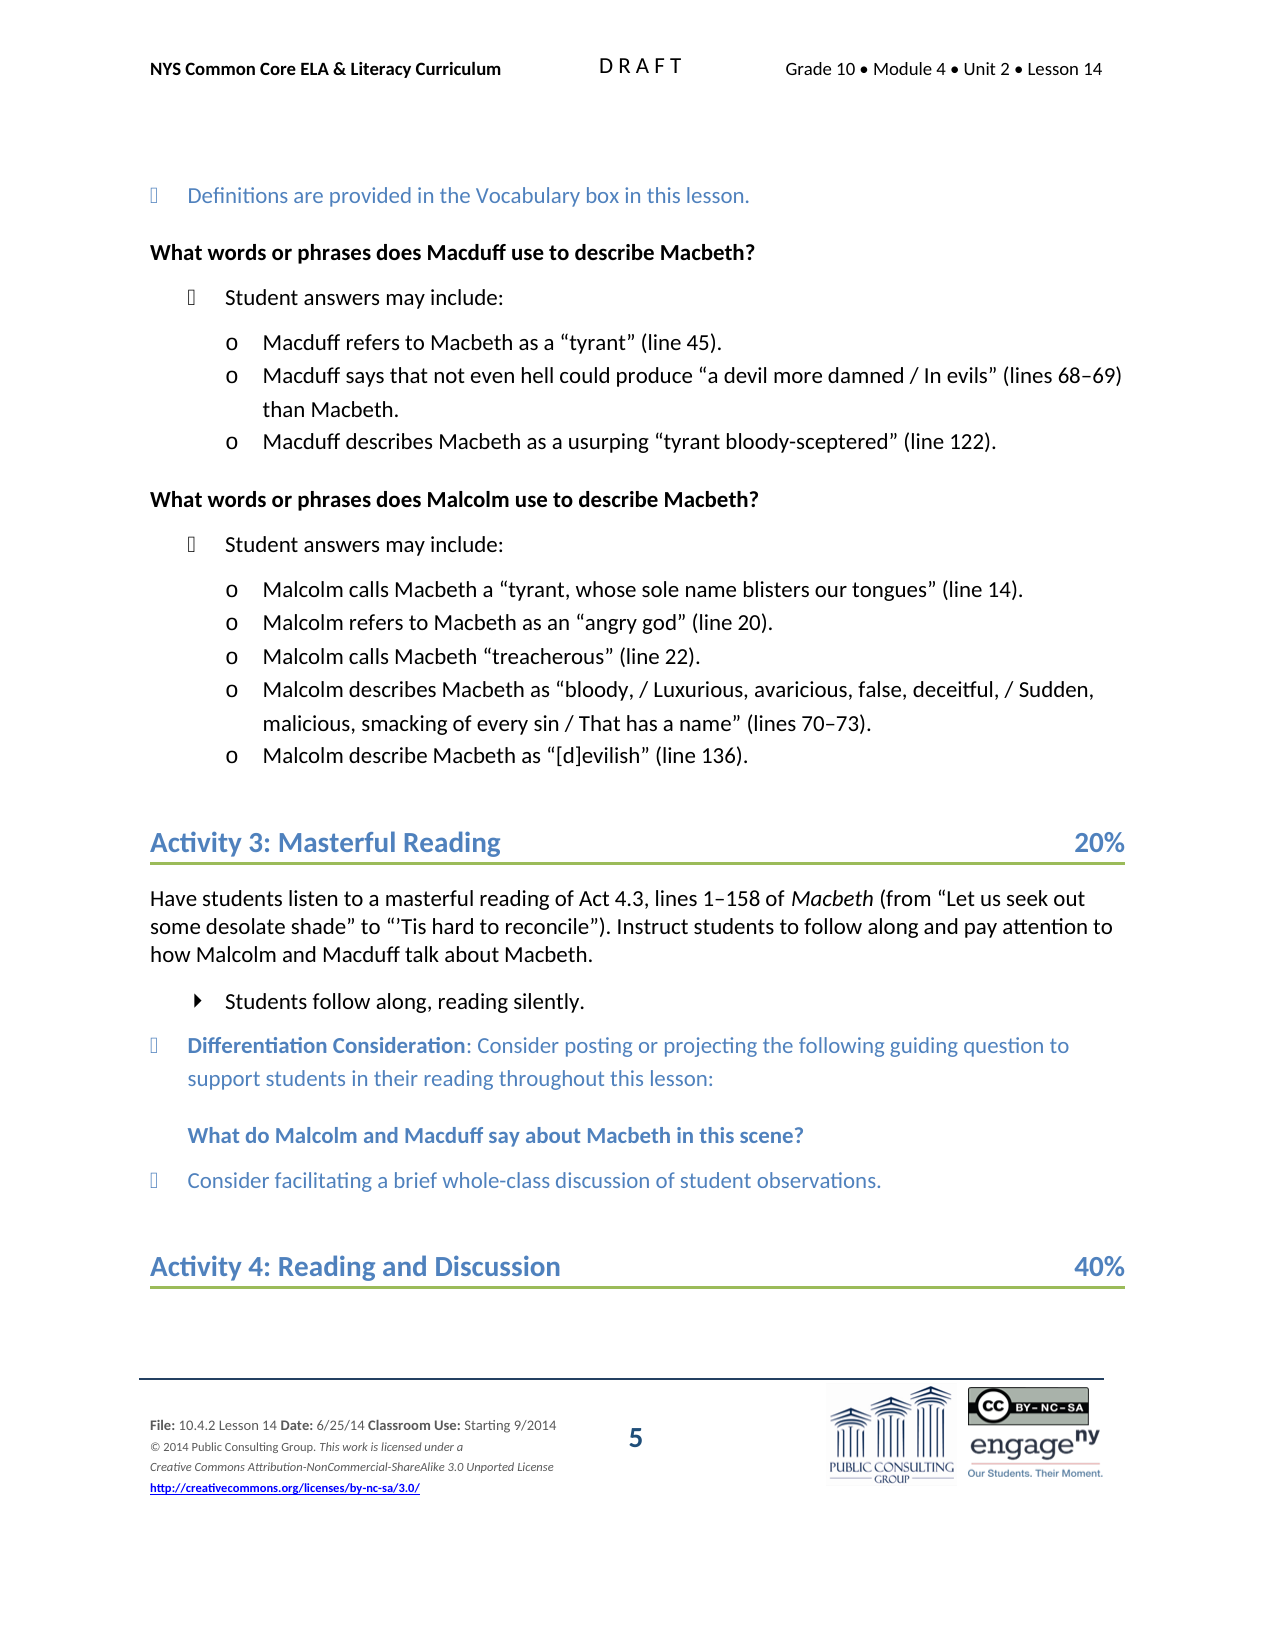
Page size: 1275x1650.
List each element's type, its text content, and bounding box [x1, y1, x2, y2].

text Consider facilitating a brief whole-class discussion of student observations. [150, 1166, 1125, 1194]
text Malcolm describe Macbeth as “[d]evilish” (line 136). [225, 741, 1125, 770]
text Macduff refers to Macbeth as a “tyrant” (line 45). [225, 328, 1125, 357]
text Malcolm refers to Macbeth as an “angry god” (line 20). [225, 608, 1125, 638]
text Activity 4: Reading and Discussion 40% [150, 1248, 1125, 1286]
text Macduff says that not even hell could produce “a devil more damned / In evils” (lines 68–69) than Macbeth. [225, 361, 1125, 423]
text Malcolm calls Macbeth “treacherous” (line 22). [225, 642, 1125, 671]
text Differentiation Consideration: Consider posting or projecting the following guiding question to support students in their reading throughout this lesson: [150, 1032, 1125, 1092]
text Student answers may include: [187, 530, 1125, 558]
text What words or phrases does Malcolm use to describe Macbeth? [150, 486, 1125, 513]
text Have students listen to a masterful reading of Act 4.3, lines 1–158 of Macbeth (from “Let us seek out some desolate shade” to “’Tis hard to reconcile”). Instruct students to follow along and pay attention to how Malcolm and Macduff talk about Macbeth. [150, 884, 1125, 968]
text What words or phrases does Macduff use to describe Macbeth? [150, 238, 1125, 267]
text What do Malcolm and Macduff say about Macbeth in this scene? [187, 1121, 1125, 1149]
text Malcolm calls Macbeth a “tyrant, whose sole name blisters our tongues” (line 14). [225, 575, 1125, 604]
text Malcolm describes Macbeth as “bloody, / Luxurious, avaricious, false, deceitful, / Sudden, malicious, smacking of every sin / That has a name” (lines 70–73). [225, 676, 1125, 737]
text Activity 3: Masterful Reading 20% [150, 824, 1125, 862]
list Students follow along, reading silently. [187, 987, 1125, 1015]
text Macduff describes Macbeth as a usurping “tyrant bloody-sceptered” (line 122). [225, 427, 1125, 456]
text Student answers may include: [187, 283, 1125, 311]
picture [825, 1382, 1104, 1487]
text Definitions are provided in the Vocabulary box in this lesson. [150, 181, 1125, 209]
